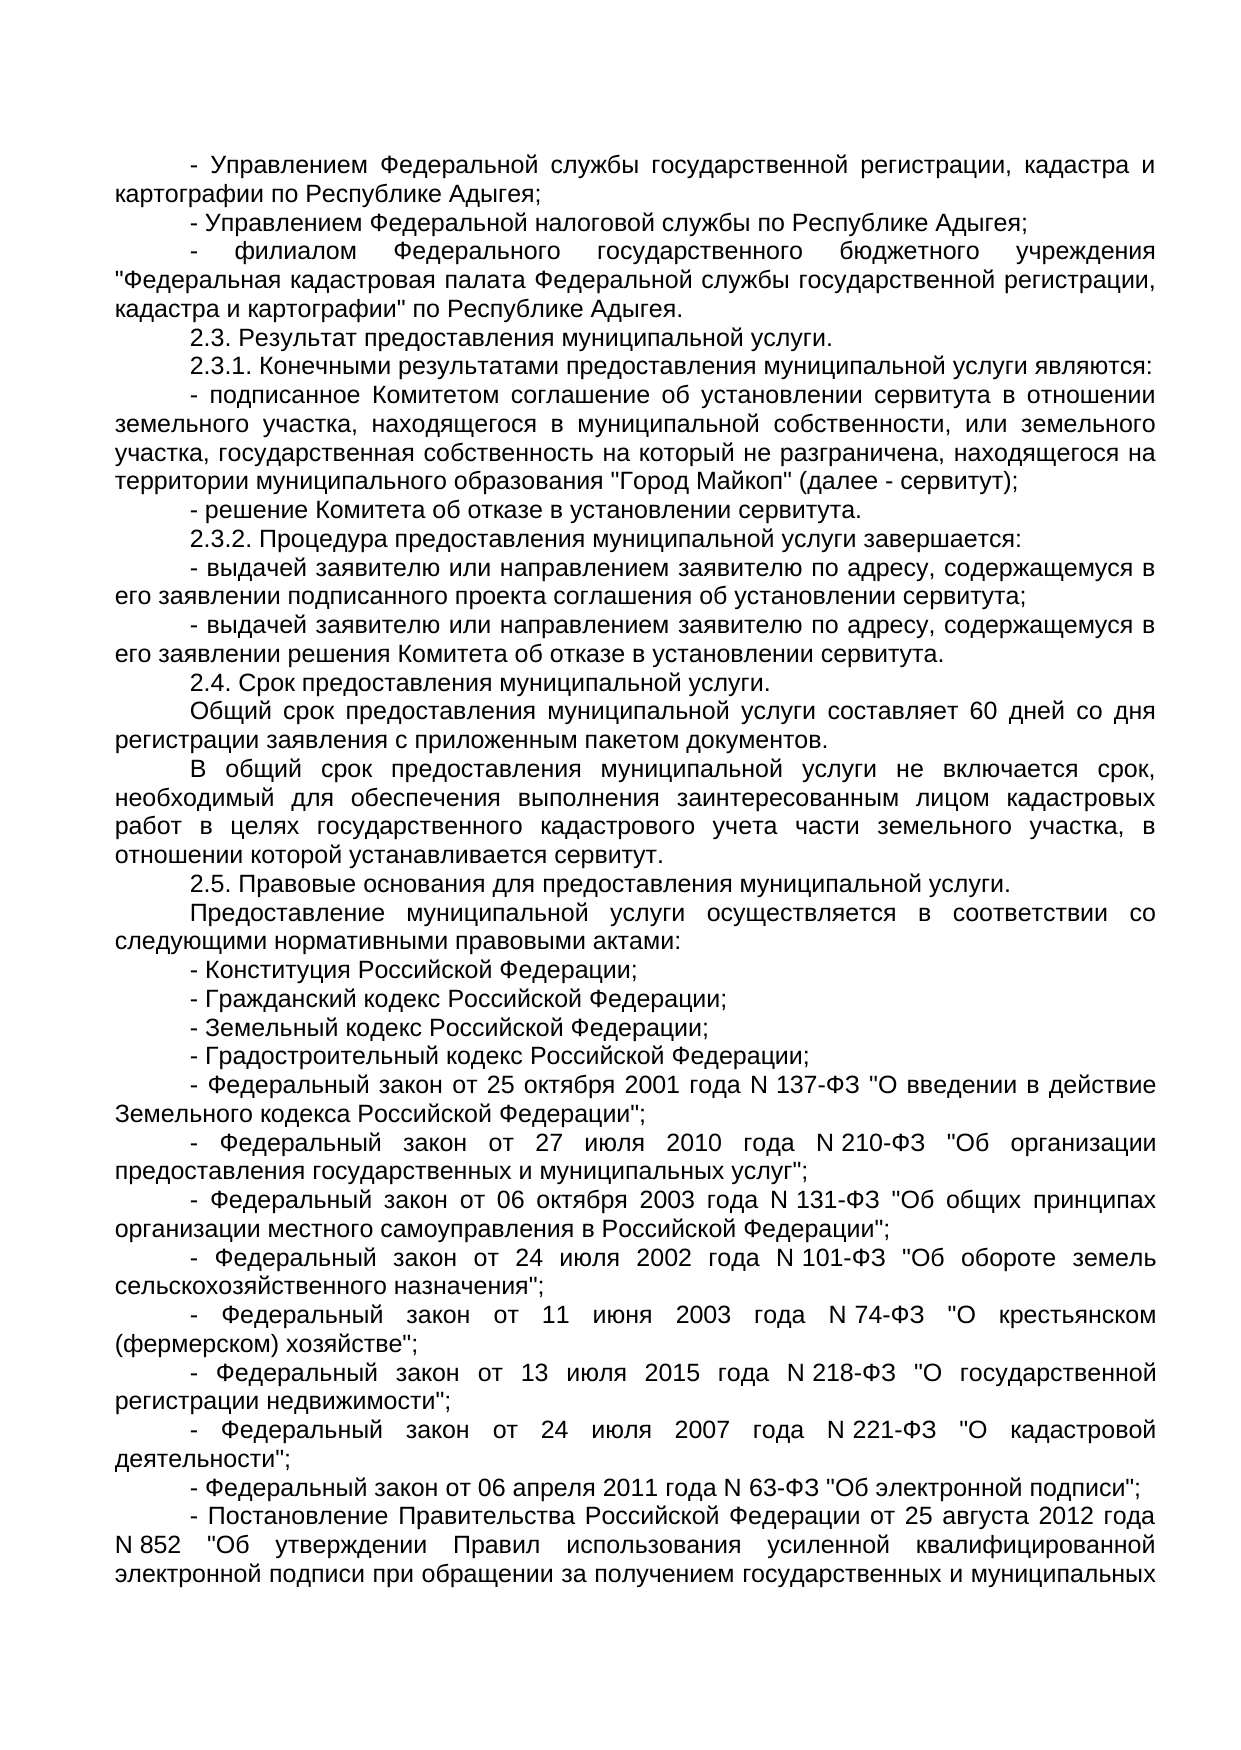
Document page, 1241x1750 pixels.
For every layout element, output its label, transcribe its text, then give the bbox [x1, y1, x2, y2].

text - Федеральный закон от 13 июля 2015 года N 218-ФЗ "О государственной регистрации недвижимости"; [114, 1357, 1157, 1415]
text 2.4. Срок предоставления муниципальной услуги. [114, 667, 1157, 696]
text - Конституция Российской Федерации; [114, 955, 1157, 984]
text Предоставление муниципальной услуги осуществляется в соответствии со следующими нормативными правовыми актами: [114, 897, 1157, 955]
text - Федеральный закон от 11 июня 2003 года N 74-ФЗ "О крестьянском (фермерском) хозяйстве"; [114, 1300, 1157, 1357]
text - выдачей заявителю или направлением заявителю по адресу, содержащемуся в его заявлении решения Комитета об отказе в установлении сервитута. [114, 610, 1157, 667]
text - подписанное Комитетом соглашение об установлении сервитута в отношении земельного участка, находящегося в муниципальной собственности, или земельного участка, государственная собственность на который не разграничена, находящегося на территории муниципального образования "Город Майкоп" (далее - сервитут); [114, 380, 1157, 495]
text - Федеральный закон от 06 октября 2003 года N 131-ФЗ "Об общих принципах организации местного самоуправления в Российской Федерации"; [114, 1185, 1157, 1242]
text - Управлением Федеральной службы государственной регистрации, кадастра и картографии по Республике Адыгея; [114, 150, 1157, 207]
text В общий срок предоставления муниципальной услуги не включается срок, необходимый для обеспечения выполнения заинтересованным лицом кадастровых работ в целях государственного кадастрового учета части земельного участка, в отношении которой устанавливается сервитут. [114, 754, 1157, 869]
text - Федеральный закон от 27 июля 2010 года N 210-ФЗ "Об организации предоставления государственных и муниципальных услуг"; [114, 1127, 1157, 1185]
text - филиалом Федерального государственного бюджетного учреждения "Федеральная кадастровая палата Федеральной службы государственной регистрации, кадастра и картографии" по Республике Адыгея. [114, 236, 1157, 322]
text Общий срок предоставления муниципальной услуги составляет 60 дней со дня регистрации заявления с приложенным пакетом документов. [114, 696, 1157, 754]
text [114, 1501, 1157, 1587]
text - выдачей заявителю или направлением заявителю по адресу, содержащемуся в его заявлении подписанного проекта соглашения об установлении сервитута; [114, 552, 1157, 610]
text - Земельный кодекс Российской Федерации; [114, 1012, 1157, 1041]
text 2.3. Результат предоставления муниципальной услуги. [114, 322, 1157, 351]
text - Гражданский кодекс Российской Федерации; [114, 984, 1157, 1012]
text - Федеральный закон от 24 июля 2007 года N 221-ФЗ "О кадастровой деятельности"; [114, 1415, 1157, 1472]
text - решение Комитета об отказе в установлении сервитута. [114, 495, 1157, 524]
text - Градостроительный кодекс Российской Федерации; [114, 1041, 1157, 1070]
text 2.3.2. Процедура предоставления муниципальной услуги завершается: [114, 524, 1157, 552]
text 2.3.1. Конечными результатами предоставления муниципальной услуги являются: [114, 351, 1157, 380]
text - Федеральный закон от 24 июля 2002 года N 101-ФЗ "Об обороте земель сельскохозяйственного назначения"; [114, 1242, 1157, 1300]
text - Управлением Федеральной налоговой службы по Республике Адыгея; [114, 207, 1157, 236]
text - Федеральный закон от 06 апреля 2011 года N 63-ФЗ "Об электронной подписи"; [114, 1472, 1157, 1501]
text 2.5. Правовые основания для предоставления муниципальной услуги. [114, 869, 1157, 897]
text - Федеральный закон от 25 октября 2001 года N 137-ФЗ "О введении в действие Земельного кодекса Российской Федерации"; [114, 1070, 1157, 1127]
